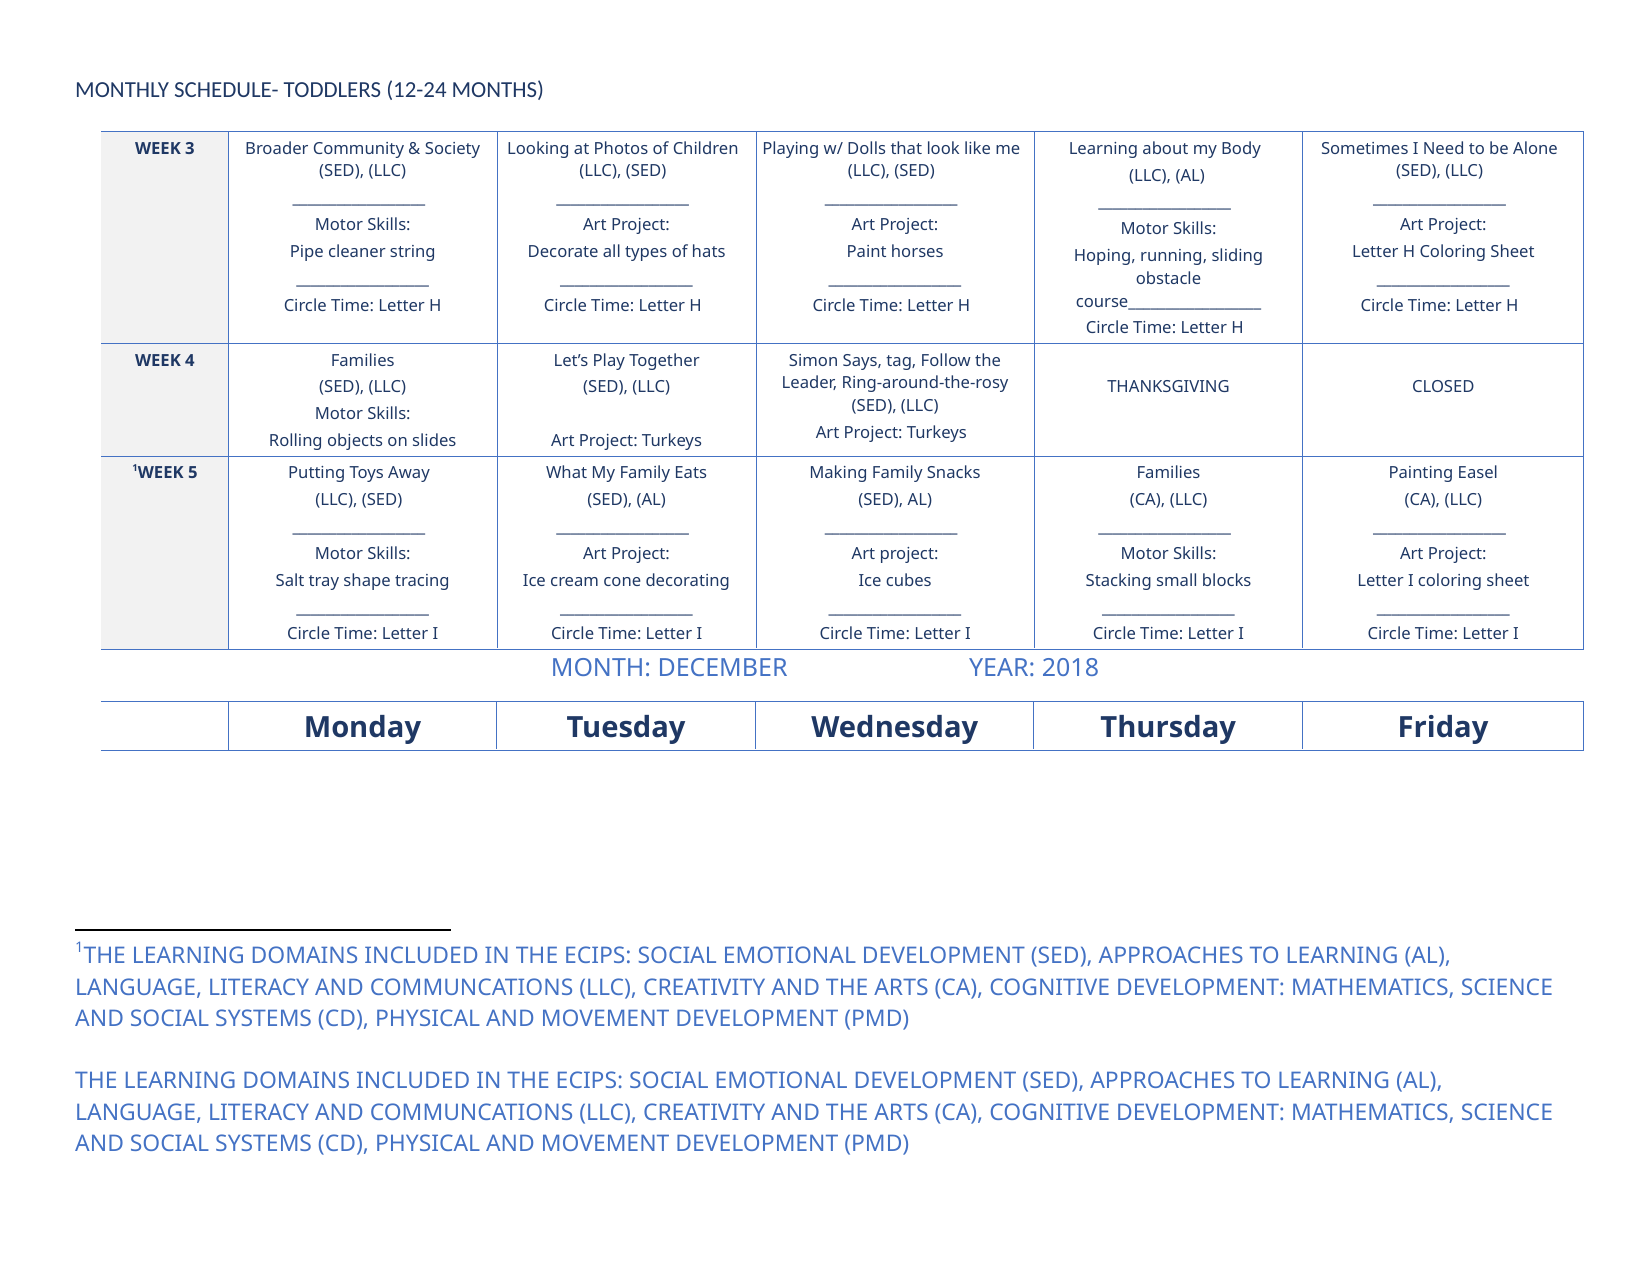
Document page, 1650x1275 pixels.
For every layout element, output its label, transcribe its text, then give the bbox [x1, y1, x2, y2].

table_cell Simon Says, tag, Follow the Leader, Ring-around-the-rosy (SED), (LLC) Art Project: Turkeys [757, 344, 1034, 456]
table_cell week 5 [101, 457, 228, 649]
table_cell Sometimes I Need to be Alone (SED), (LLC) __________________ Art Project: Letter H Coloring Sheet __________________ Circle Time: Letter H [1303, 132, 1583, 343]
table_cell THANKSGIVING [1035, 344, 1302, 456]
table_header Tuesday [497, 702, 755, 750]
title moNTH: decEMBER year: 2018 [75, 650, 1575, 684]
table_cell Week 3 [101, 132, 228, 343]
table_cell wEEK 4 [101, 344, 228, 456]
table_cell Learning about my Body (LLC), (AL) __________________ Motor Skills: Hoping, running, sliding obstacle course__________________ Circle Time: Letter H [1035, 132, 1302, 343]
table_header Wednesday [755, 702, 1034, 750]
table_cell What My Family Eats (SED), (AL) __________________ Art Project: Ice cream cone decorating __________________ Circle Time: Letter I [497, 457, 756, 649]
table_cell Families (CA), (LLC) __________________ Motor Skills: Stacking small blocks __________________ Circle Time: Letter I [1034, 457, 1303, 649]
table_cell Broader Community & Society (SED), (LLC) __________________ Motor Skills: Pipe cleaner string __________________ Circle Time: Letter H [229, 132, 497, 343]
table_header Thursday [1034, 702, 1302, 750]
table_cell Let’s Play Together (SED), (LLC) Art Project: Turkeys [498, 344, 756, 456]
table_cell Looking at Photos of Children (LLC), (SED) __________________ Art Project: Decorate all types of hats __________________ Circle Time: Letter H [498, 132, 756, 343]
table_cell Making Family Snacks (SED), AL) __________________ Art project: Ice cubes __________________ Circle Time: Letter I [756, 457, 1034, 649]
table_header [101, 702, 228, 750]
table_cell Playing w/ Dolls that look like me (LLC), (SED) __________________ Art Project: Paint horses __________________ Circle Time: Letter H [757, 132, 1034, 343]
table_cell Putting Toys Away (LLC), (SED) __________________ Motor Skills: Salt tray shape tracing __________________ Circle Time: Letter I [229, 457, 497, 649]
table_cell CLOSED [1303, 344, 1583, 456]
table_cell Painting Easel (CA), (LLC) __________________ Art Project: Letter I coloring sheet __________________ Circle Time: Letter I [1303, 457, 1583, 649]
table_header Friday [1303, 702, 1583, 750]
table_header Monday [229, 702, 497, 750]
table_cell Families (SED), (LLC) Motor Skills: Rolling objects on slides [229, 344, 497, 456]
